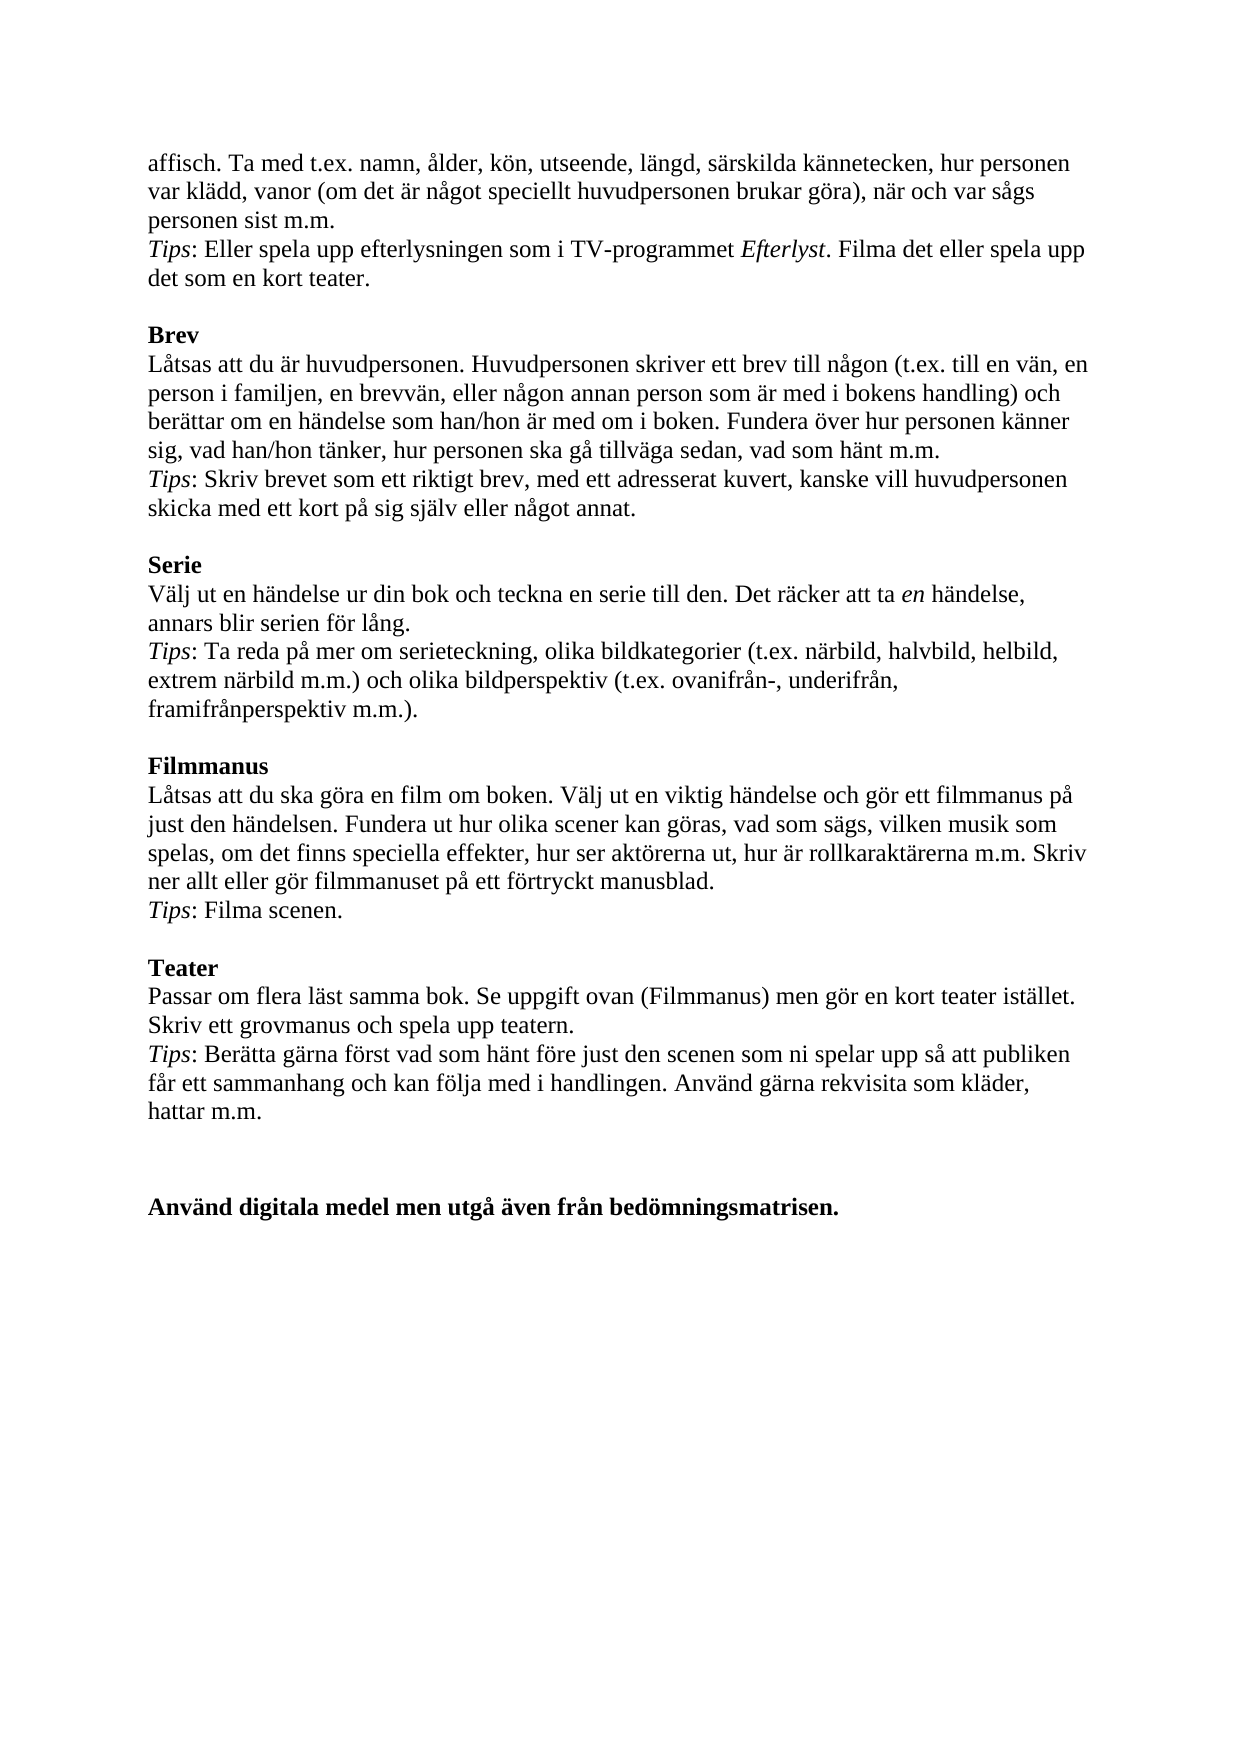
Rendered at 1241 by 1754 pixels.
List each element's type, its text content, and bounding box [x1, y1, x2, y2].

text Tips: Filma scenen. [148, 895, 1093, 924]
text ner allt eller gör filmmanuset på ett förtryckt manusblad. [148, 866, 1093, 895]
text Skriv ett grovmanus och spela upp teatern. [148, 1010, 1093, 1039]
text affisch. Ta med t.ex. namn, ålder, kön, utseende, längd, särskilda kännetecken, hur personen [148, 148, 1093, 176]
text Tips: Skriv brevet som ett riktigt brev, med ett adresserat kuvert, kanske vill huvudpersonen [148, 464, 1093, 493]
text Passar om flera läst samma bok. Se uppgift ovan (Filmmanus) men gör en kort teater istället. [148, 981, 1093, 1010]
text hattar m.m. [148, 1096, 1093, 1125]
text Låtsas att du ska göra en film om boken. Välj ut en viktig händelse och gör ett filmmanus på [148, 780, 1093, 809]
text Tips: Ta reda på mer om serieteckning, olika bildkategorier (t.ex. närbild, halvbild, helbild, [148, 636, 1093, 665]
text sig, vad han/hon tänker, hur personen ska gå tillväga sedan, vad som hänt m.m. [148, 435, 1093, 464]
text framifrånperspektiv m.m.). [148, 694, 1093, 723]
text personen sist m.m. [148, 205, 1093, 234]
text Välj ut en händelse ur din bok och teckna en serie till den. Det räcker att ta en händelse, [148, 579, 1093, 608]
text får ett sammanhang och kan följa med i handlingen. Använd gärna rekvisita som kläder, [148, 1068, 1093, 1096]
text Använd digitala medel men utgå även från bedömningsmatrisen. [148, 1192, 1093, 1221]
text just den händelsen. Fundera ut hur olika scener kan göras, vad som sägs, vilken musik som [148, 809, 1093, 838]
text Brev [148, 320, 1093, 349]
text berättar om en händelse som han/hon är med om i boken. Fundera över hur personen känner [148, 406, 1093, 435]
text extrem närbild m.m.) och olika bildperspektiv (t.ex. ovanifrån-, underifrån, [148, 665, 1093, 694]
text Låtsas att du är huvudpersonen. Huvudpersonen skriver ett brev till någon (t.ex. till en vän, en [148, 349, 1093, 378]
text var klädd, vanor (om det är något speciellt huvudpersonen brukar göra), när och var sågs [148, 176, 1093, 205]
text person i familjen, en brevvän, eller någon annan person som är med i bokens handling) och [148, 378, 1093, 406]
text Teater [148, 953, 1093, 981]
text spelas, om det finns speciella effekter, hur ser aktörerna ut, hur är rollkaraktärerna m.m. Skriv [148, 838, 1093, 866]
text Serie [148, 550, 1093, 579]
text annars blir serien för lång. [148, 608, 1093, 636]
text Tips: Berätta gärna först vad som hänt före just den scenen som ni spelar upp så att publiken [148, 1039, 1093, 1068]
text Filmmanus [148, 751, 1093, 780]
text skicka med ett kort på sig själv eller något annat. [148, 493, 1093, 521]
text det som en kort teater. [148, 263, 1093, 291]
text Tips: Eller spela upp efterlysningen som i TV-programmet Efterlyst. Filma det eller spela upp [148, 234, 1093, 263]
